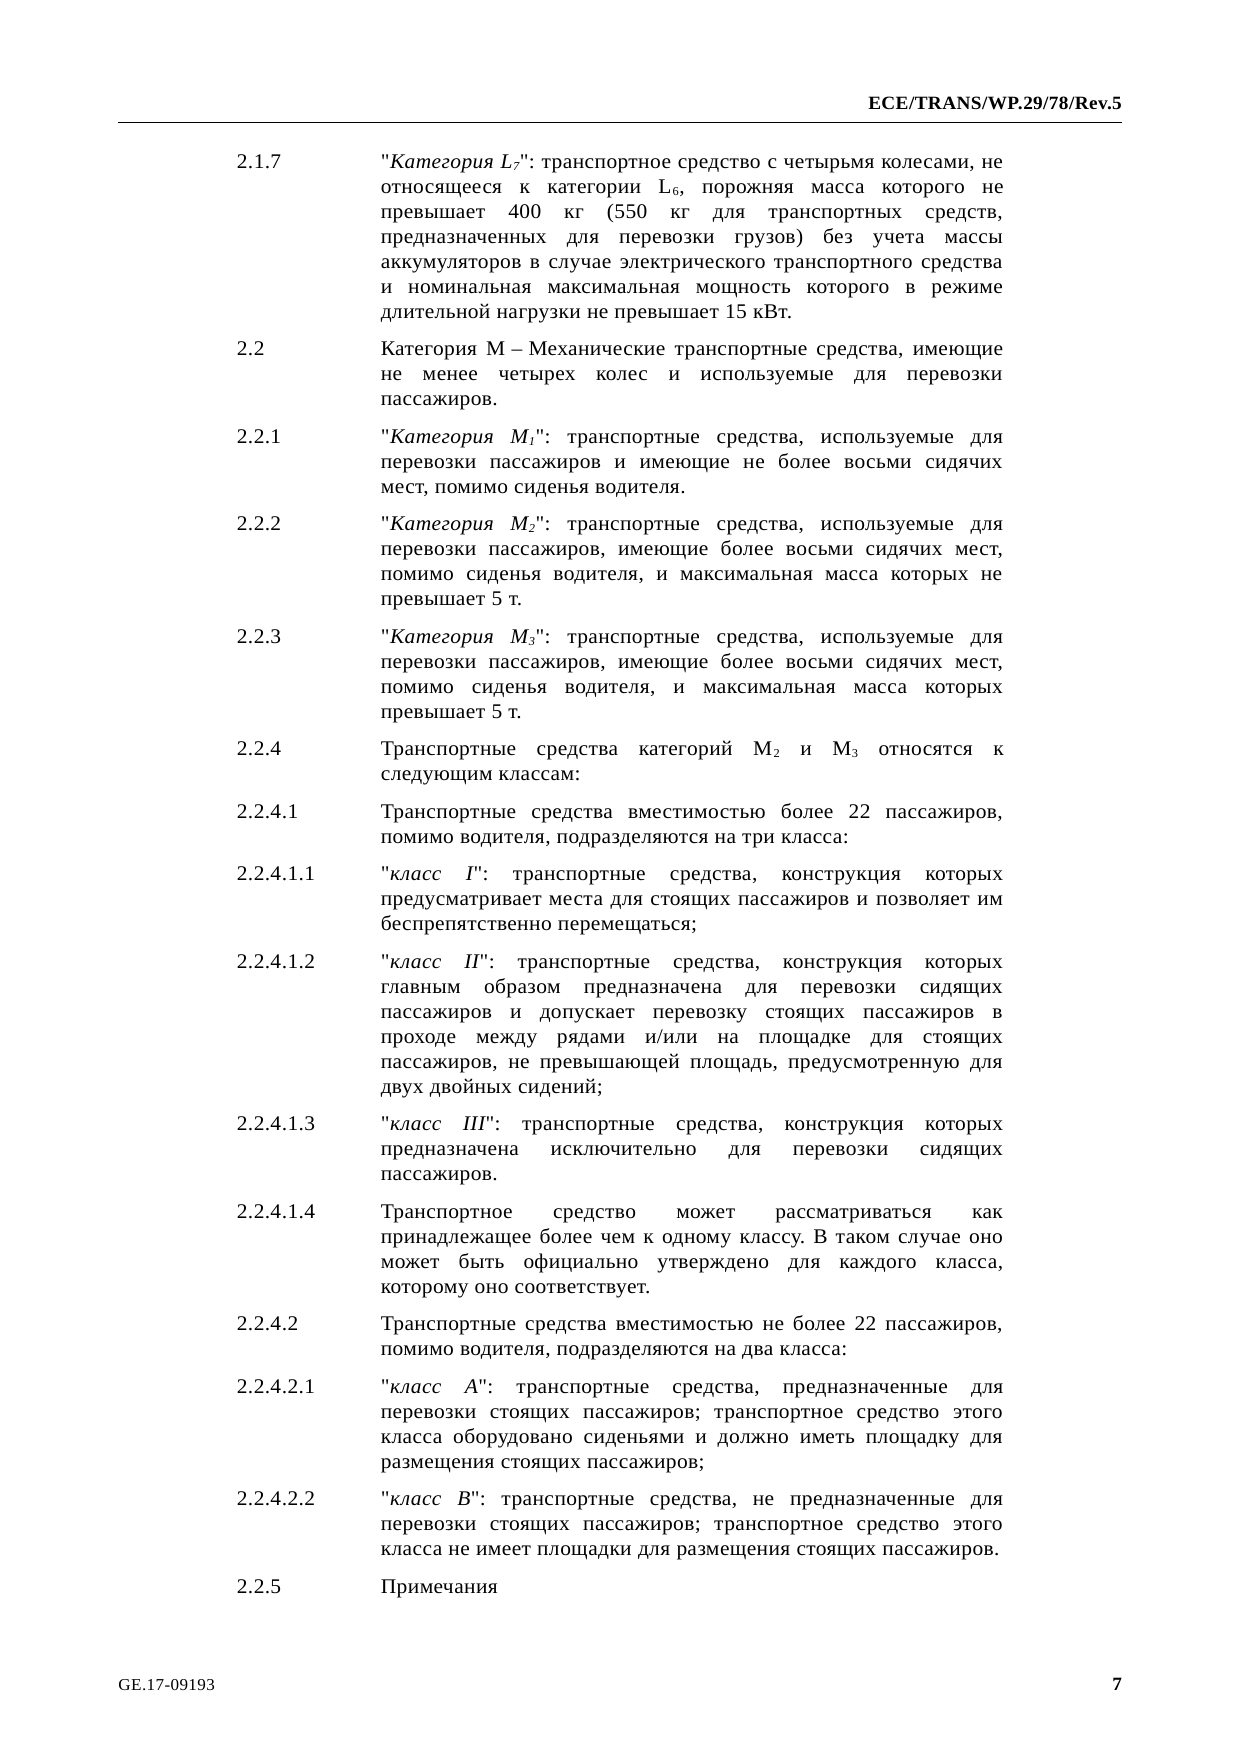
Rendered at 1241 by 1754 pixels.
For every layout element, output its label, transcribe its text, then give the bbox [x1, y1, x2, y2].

text 2.1.7 "Категория L7": транспортное средство с четырьмя колесами, не относящееся к категории L6, порожняя масса которого не превышает 400 кг (550 кг для транспортных средств, предназначенных для перевозки грузов) без учета массы аккумуляторов в случае электрического транспортного средства и номинальная максимальная мощность которого в режиме длительной нагрузки не превышает 15 кВт. [237, 148, 1004, 323]
text 2.2.4 Транспортные средства категорий M2 и M3 относятся к следующим классам: [237, 735, 1004, 785]
text 2.2.2 "Категория M2": транспортные средства, используемые для перевозки пассажиров, имеющие более восьми сидячих мест, помимо сиденья водителя, и максимальная масса которых не превышает 5 т. [237, 510, 1004, 610]
text 2.2.4.1.2 "класс II": транспортные средства, конструкция которых главным образом предназначена для перевозки сидящих пассажиров и допускает перевозку стоящих пассажиров в проходе между рядами и/или на площадке для стоящих пассажиров, не превышающей площадь, предусмотренную для двух двойных сидений; [237, 948, 1004, 1098]
text 2.2 Категория M – Механические транспортные средства, имеющие не менее четырех колес и используемые для перевозки пассажиров. [237, 335, 1004, 410]
text 2.2.4.1 Транспортные средства вместимостью более 22 пассажиров, помимо водителя, подразделяются на три класса: [237, 798, 1004, 848]
text 2.2.4.2.1 "класс A": транспортные средства, предназначенные для перевозки стоящих пассажиров; транспортное средство этого класса оборудовано сиденьями и должно иметь площадку для размещения стоящих пассажиров; [237, 1373, 1004, 1473]
text 2.2.4.1.1 "класс I": транспортные средства, конструкция которых предусматривает места для стоящих пассажиров и позволяет им беспрепятственно перемещаться; [237, 860, 1004, 935]
text 2.2.4.2 Транспортные средства вместимостью не более 22 пассажиров, помимо водителя, подразделяются на два класса: [237, 1310, 1004, 1360]
text 2.2.5 Примечания [237, 1573, 1004, 1598]
text 2.2.4.1.3 "класс III": транспортные средства, конструкция которых предназначена исключительно для перевозки сидящих пассажиров. [237, 1110, 1004, 1185]
text 2.2.1 "Категория M1": транспортные средства, используемые для перевозки пассажиров и имеющие не более восьми сидячих мест, помимо сиденья водителя. [237, 423, 1004, 498]
text 2.2.4.2.2 "класс В": транспортные средства, не предназначенные для перевозки стоящих пассажиров; транспортное средство этого класса не имеет площадки для размещения стоящих пассажиров. [237, 1485, 1004, 1560]
text 2.2.4.1.4 Транспортное средство может рассматриваться как принадлежащее более чем к одному классу. В таком случае оно может быть официально утверждено для каждого класса, которому оно соответствует. [237, 1198, 1004, 1298]
text 2.2.3 "Категория M3": транспортные средства, используемые для перевозки пассажиров, имеющие более восьми сидячих мест, помимо сиденья водителя, и максимальная масса которых превышает 5 т. [237, 623, 1004, 723]
